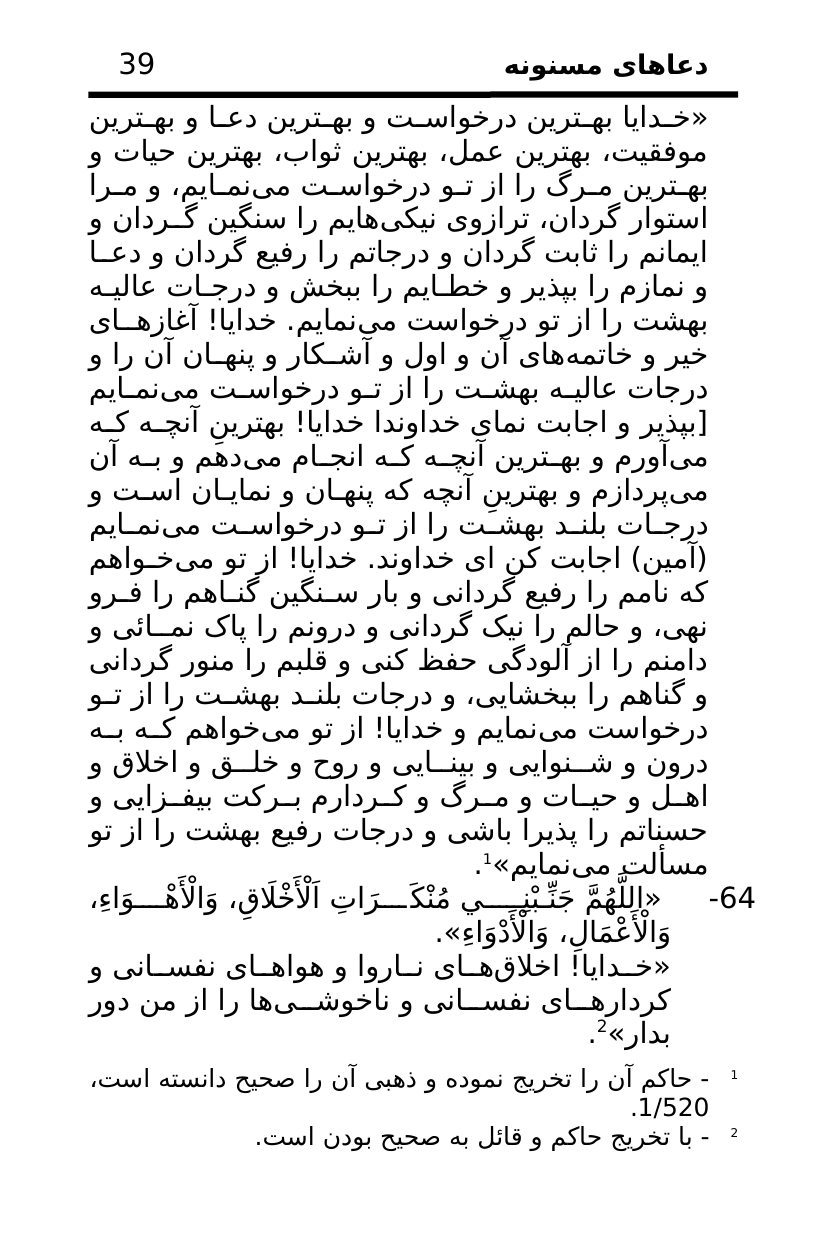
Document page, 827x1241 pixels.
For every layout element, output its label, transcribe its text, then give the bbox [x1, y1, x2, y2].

text «خدایا بهترین درخواست و بهترین دعا و بهترین موفقیت، بهترین عمل، بهترین ثواب، بهترین حیات و بهترین مرگ را از تو درخواست می‌نمایم، و مرا استوار گردان، ترازوی نیکی‌هایم را سنگین گردان و ایمانم را ثابت گردان و درجاتم را رفیع گردان و دعا و نمازم را بپذیر و خطایم را ببخش و درجات عالیه بهشت را از تو درخواست می‌نمایم. خدایا! آغازهای خیر و خاتمه‌های آن و اول و آشکار و پنهان آن را و درجات عالیه بهشت را از تو درخواست می‌نمایم [بپذیر و اجابت نمای خداوندا خدایا! بهترینِ آنچه که می‌آورم و بهترین آنچه که انجام می‌دهم و به آن می‌پردازم و بهترینِ آنچه که پنهان و نمایان است و درجات بلند بهشت را از تو درخواست می‌نمایم (آمین) اجابت کن ای خداوند. خدایا! از تو می‌خواهم که نامم را رفیع گردانی و بار سنگین گناهم را فرو نهی، و حالم را نیک گردانی و درونم را پاک نمائی و دامنم را از آلودگی حفظ کنی و قلبم را منور گردانی و گناهم را ببخشایی، و درجات بلند بهشت را از تو درخواست می‌نمایم و خدایا! از تو می‌خواهم که به درون و شنوایی و بینایی و روح و خلق و اخلاق و اهل و حیات و مرگ و کردارم برکت بیفزایی و حسناتم را پذیرا باشی و درجات رفیع بهشت را از تو مسألت می‌نمایم». [89, 100, 708, 881]
list «اللَّهُمَّ جَنِّـبْنِـي مُنْكَرَاتِ اَلْأَخْلَاقِ، وَالْأَهْوَاءِ، وَالْأَعْمَالِ، وَالْأَدْوَاءِ». [89, 881, 708, 949]
text «خدایا! اخلاق‌های ناروا و هواهای نفسانی و کردارهای نفسانی و ناخوشی‌ها را از من دور بدار». [89, 949, 671, 1051]
